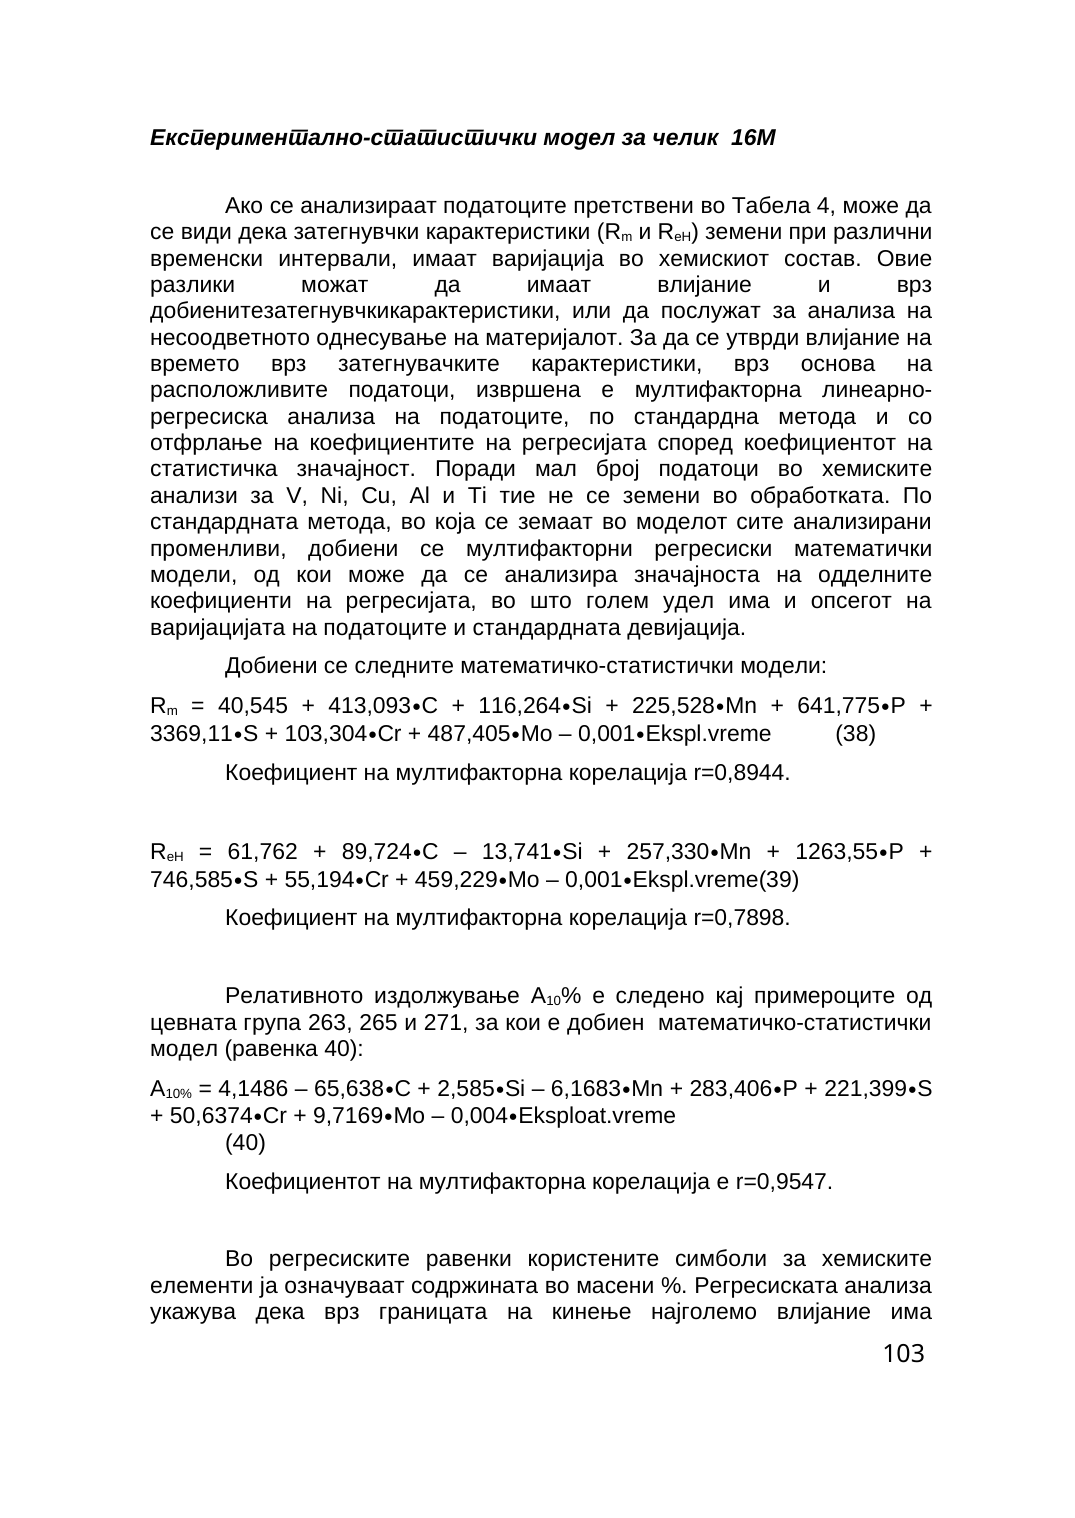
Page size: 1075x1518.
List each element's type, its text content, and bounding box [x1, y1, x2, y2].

text Коефициент на мултифакторна корелација r=0,8944. [150, 759, 932, 785]
subtitle Експериментално-статистички модел за челик 16M [150, 124, 932, 151]
text Добиени се следните математичко-статистички модели: [150, 652, 932, 679]
text Rm = 40,545 + 413,093∙C + 116,264∙Si + 225,528∙Mn + 641,775∙P + 3369,11∙S + 103,304∙Cr + 487,405∙Mo – 0,001∙Ekspl.vreme (38) [150, 691, 932, 746]
text Коефициентот на мултифакторна корелација е r=0,9547. [150, 1168, 932, 1194]
text Ако се анализираат податоците претствени во Табела 4, може да се види дека затегнувчки карактеристики (Rm и RеH) земени при различни временски интервали, имаат варијација во хемискиот состав. Овие разлики можат да имаат влијание и врз добиенитезатегнувчкикарактеристики, или да послужат за анализа на несоодветното однесување на материјалот. За да се утврди влијание на времето врз затегнувачките карактеристики, врз основа на расположливите податоци, извршена е мултифакторна линеарно-регресиска анализа на податоците, по стандардна метода и со отфрлање на коефициентите на регресијата според коефициентот на статистичка значајност. Поради мал број податоци во хемиските анализи за V, Ni, Cu, Al и Ti тие не се земени во обработката. По стандардната метода, во која се земаат во моделот сите анализирани променливи, добиени се мултифакторни регресиски математички модели, од кои може да се анализира значајноста на одделните коефициенти на регресијата, во што голем удел има и опсегот на варијацијата на податоците и стандардната девијација. [150, 192, 932, 640]
text Коефициент на мултифакторна корелација r=0,7898. [150, 904, 932, 931]
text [150, 1245, 932, 1324]
text ReH = 61,762 + 89,724∙C – 13,741∙Si + 257,330∙Mn + 1263,55∙P + 746,585∙S + 55,194∙Cr + 459,229∙Mo – 0,001∙Ekspl.vreme(39) [150, 837, 932, 892]
text Релативното издолжување А10% е следено кај примероците од цевната група 263, 265 и 271, за кои е добиен математичко-статистички модел (равенка 40): [150, 982, 932, 1061]
text A10% = 4,1486 – 65,638∙C + 2,585∙Si – 6,1683∙Mn + 283,406∙P + 221,399∙S + 50,6374∙Cr + 9,7169∙Mo – 0,004∙Eksploat.vreme (40) [150, 1074, 932, 1155]
